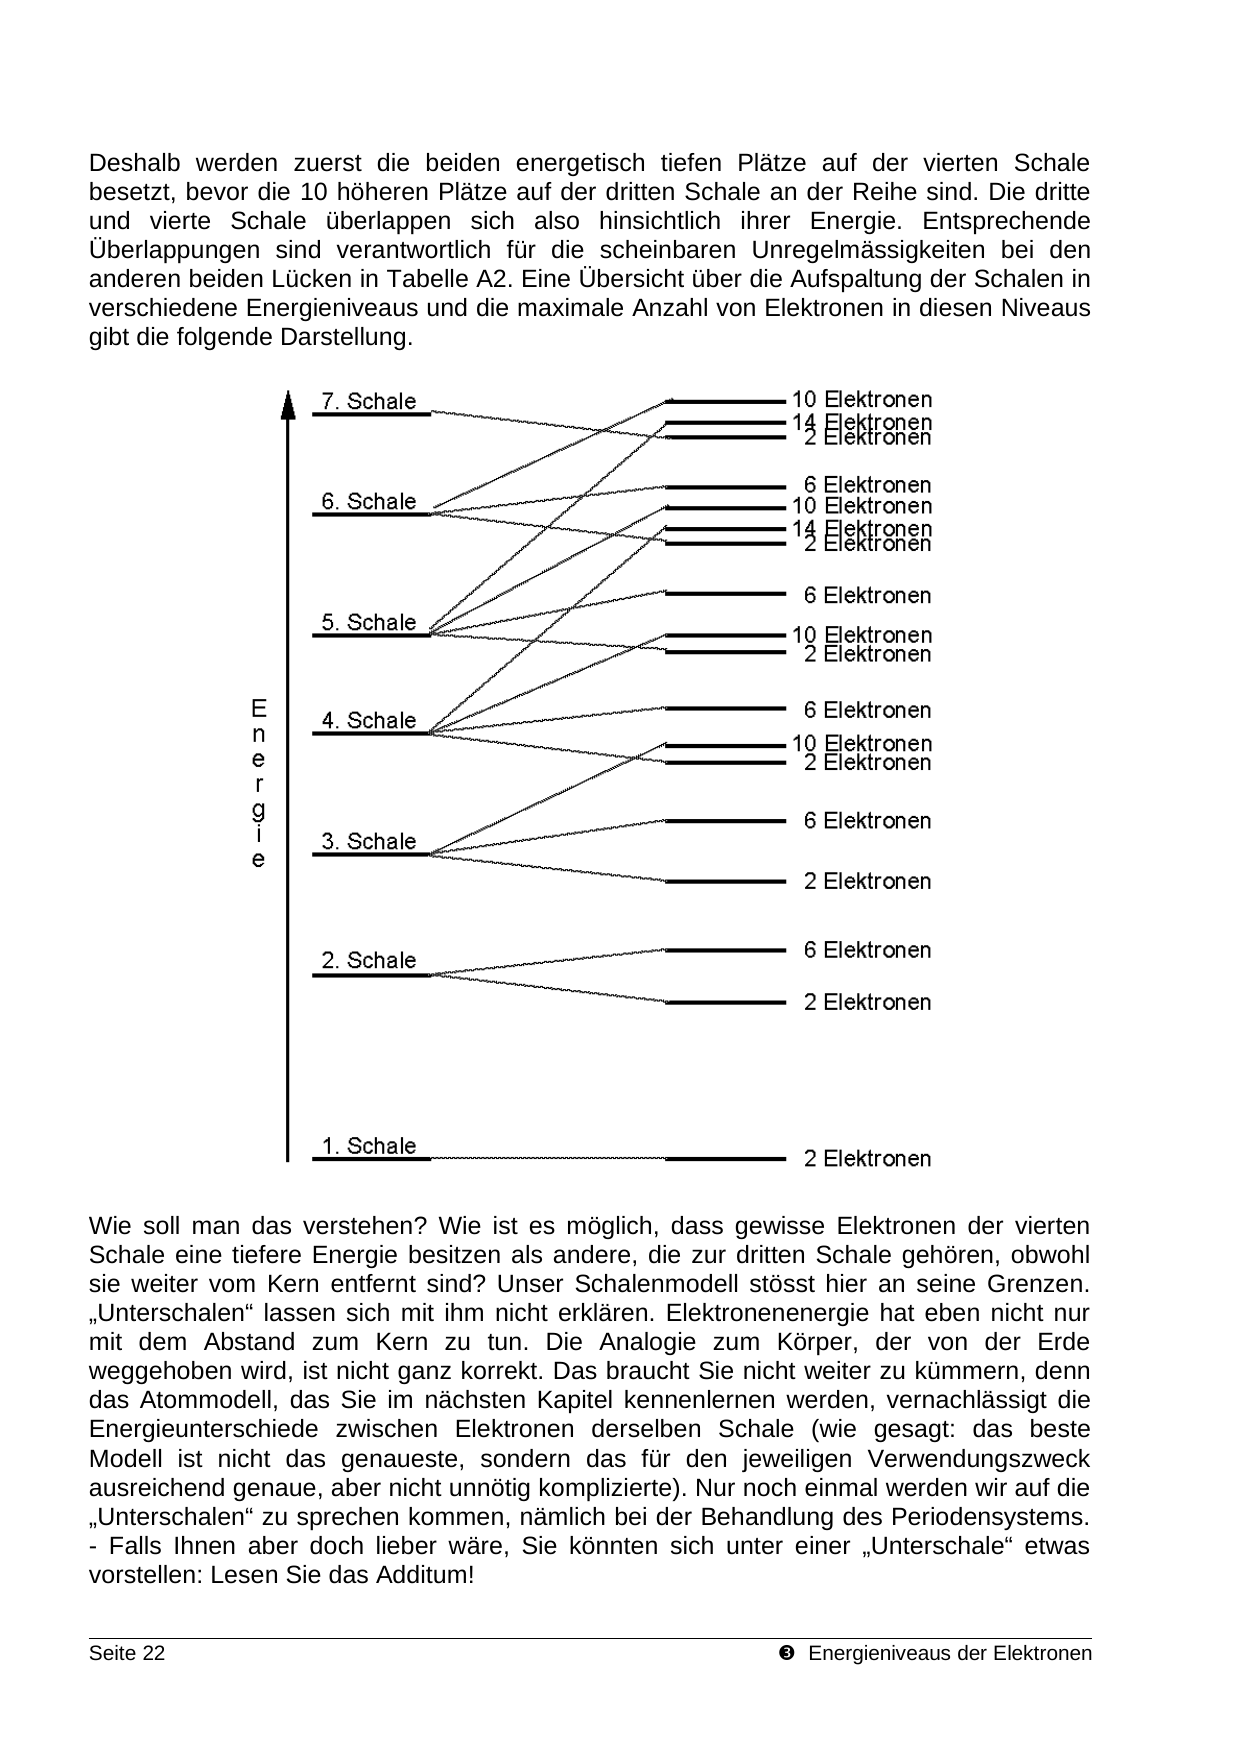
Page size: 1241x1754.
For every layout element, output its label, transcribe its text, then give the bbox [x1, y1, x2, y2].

picture [236, 380, 945, 1182]
text Wie soll man das verstehen? Wie ist es möglich, dass gewisse Elektronen der vierten Schale eine tiefere Energie besitzen als andere, die zur dritten Schale gehören, obwohl sie weiter vom Kern entfernt sind? Unser Schalenmodell stösst hier an seine Grenzen. „Unterschalen“ lassen sich mit ihm nicht erklären. Elektronenenergie hat eben nicht nur mit dem Abstand zum Kern zu tun. Die Analogie zum Körper, der von der Erde weggehoben wird, ist nicht ganz korrekt. Das braucht Sie nicht weiter zu kümmern, denn das Atommodell, das Sie im nächsten Kapitel kennenlernen werden, vernachlässigt die Energieunterschiede zwischen Elektronen derselben Schale (wie gesagt: das beste Modell ist nicht das genaueste, sondern das für den jeweiligen Verwendungszweck ausreichend genaue, aber nicht unnötig komplizierte). Nur noch einmal werden wir auf die „Unterschalen“ zu sprechen kommen, nämlich bei der Behandlung des Periodensystems. - Falls Ihnen aber doch lieber wäre, Sie könnten sich unter einer „Unterschale“ etwas vorstellen: Lesen Sie das Additum! [89, 1211, 1092, 1589]
